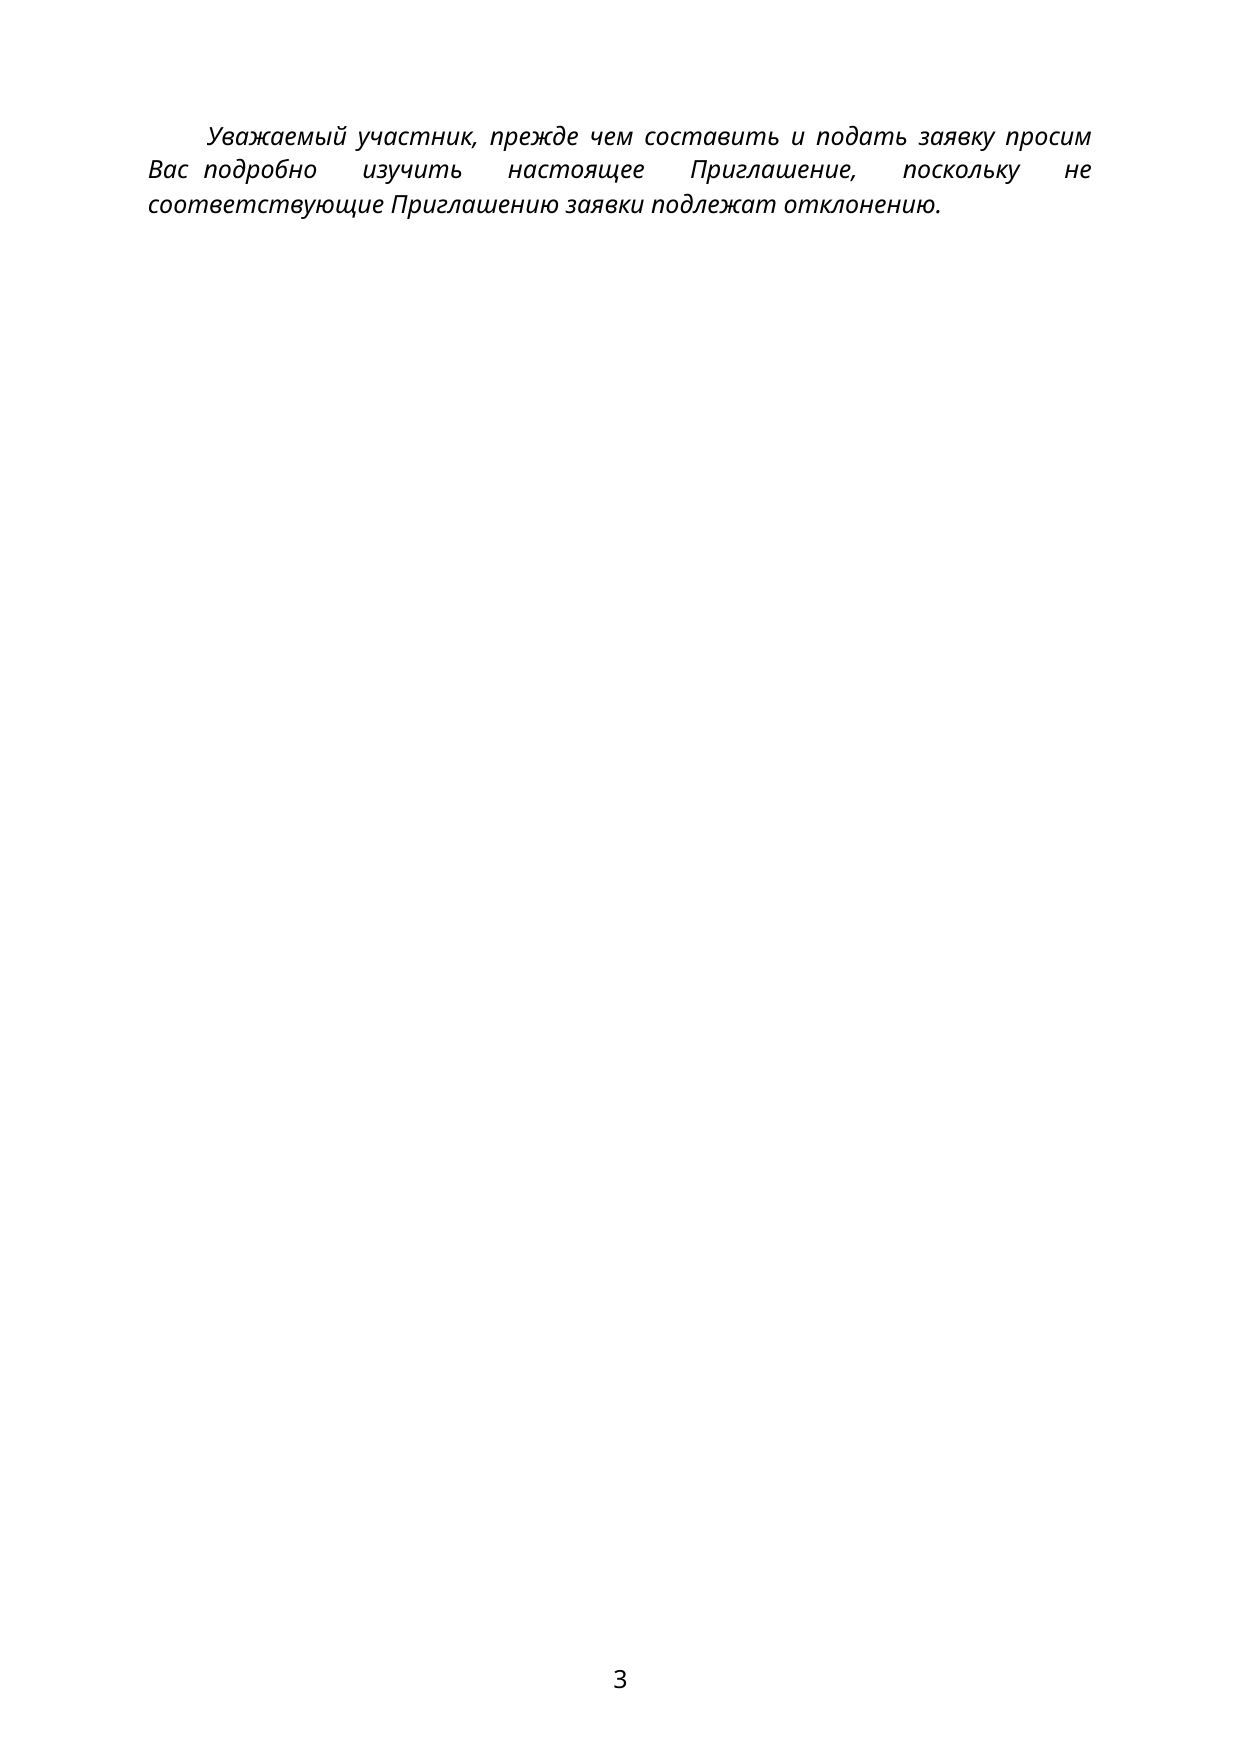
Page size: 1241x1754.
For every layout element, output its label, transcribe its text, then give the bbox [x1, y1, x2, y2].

text Уважаемый участник, прежде чем составить и подать заявку просим Вас подробно изучить настоящее Приглашение, поскольку не соответствующие Приглашению заявки подлежат отклонению. [148, 118, 1092, 221]
